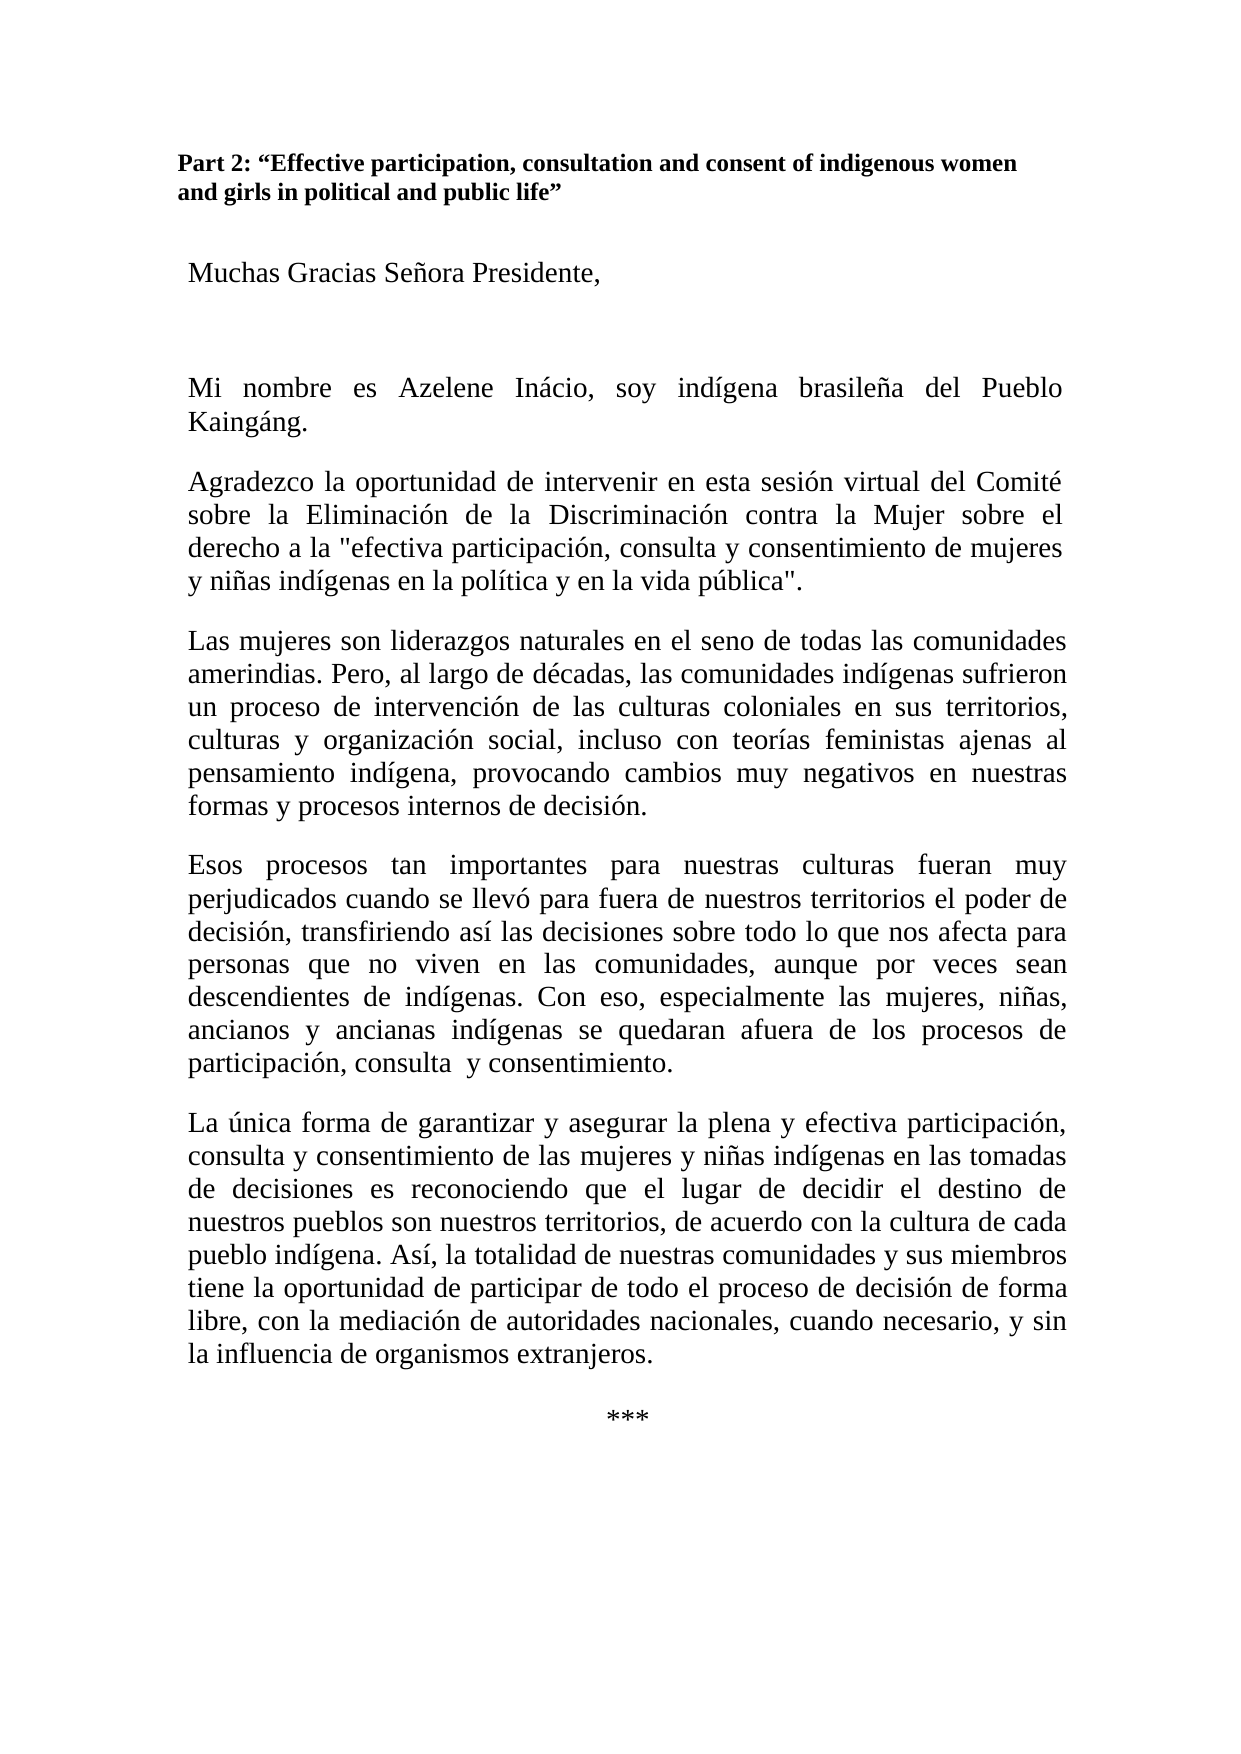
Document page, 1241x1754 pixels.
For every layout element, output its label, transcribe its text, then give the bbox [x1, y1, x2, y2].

text La única forma de garantizar y asegurar la plena y efectiva participación, consulta y consentimiento de las mujeres y niñas indígenas en las tomadas de decisiones es reconociendo que el lugar de decidir el destino de nuestros pueblos son nuestros territorios, de acuerdo con la cultura de cada pueblo indígena. Así, la totalidad de nuestras comunidades y sus miembros tiene la oportunidad de participar de todo el proceso de decisión de forma libre, con la mediación de autoridades nacionales, cuando necesario, y sin la influencia de organismos extranjeros. [188, 1106, 1068, 1369]
text Mi nombre es Azelene Inácio, soy indígena brasileña del Pueblo Kaingáng. [188, 371, 1063, 438]
text Agradezco la oportunidad de intervenir en esta sesión virtual del Comité sobre la Eliminación de la Discriminación contra la Mujer sobre el derecho a la "efectiva participación, consulta y consentimiento de mujeres y niñas indígenas en la política y en la vida pública". [188, 465, 1063, 597]
text *** [188, 1403, 1068, 1436]
text Esos procesos tan importantes para nuestras culturas fueran muy perjudicados cuando se llevó para fuera de nuestros territorios el poder de decisión, transfiriendo así las decisiones sobre todo lo que nos afecta para personas que no viven en las comunidades, aunque por veces sean descendientes de indígenas. Con eso, especialmente las mujeres, niñas, ancianos y ancianas indígenas se quedaran afuera de los procesos de participación, consulta y consentimiento. [188, 848, 1068, 1079]
text Part 2: “Effective participation, consultation and consent of indigenous women and girls in political and public life” [177, 148, 1063, 206]
text Muchas Gracias Señora Presidente, [188, 255, 1063, 288]
text Las mujeres son liderazgos naturales en el seno de todas las comunidades amerindias. Pero, al largo de décadas, las comunidades indígenas sufrieron un proceso de intervención de las culturas coloniales en sus territorios, culturas y organización social, incluso con teorías feministas ajenas al pensamiento indígena, provocando cambios muy negativos en nuestras formas y procesos internos de decisión. [188, 624, 1068, 821]
